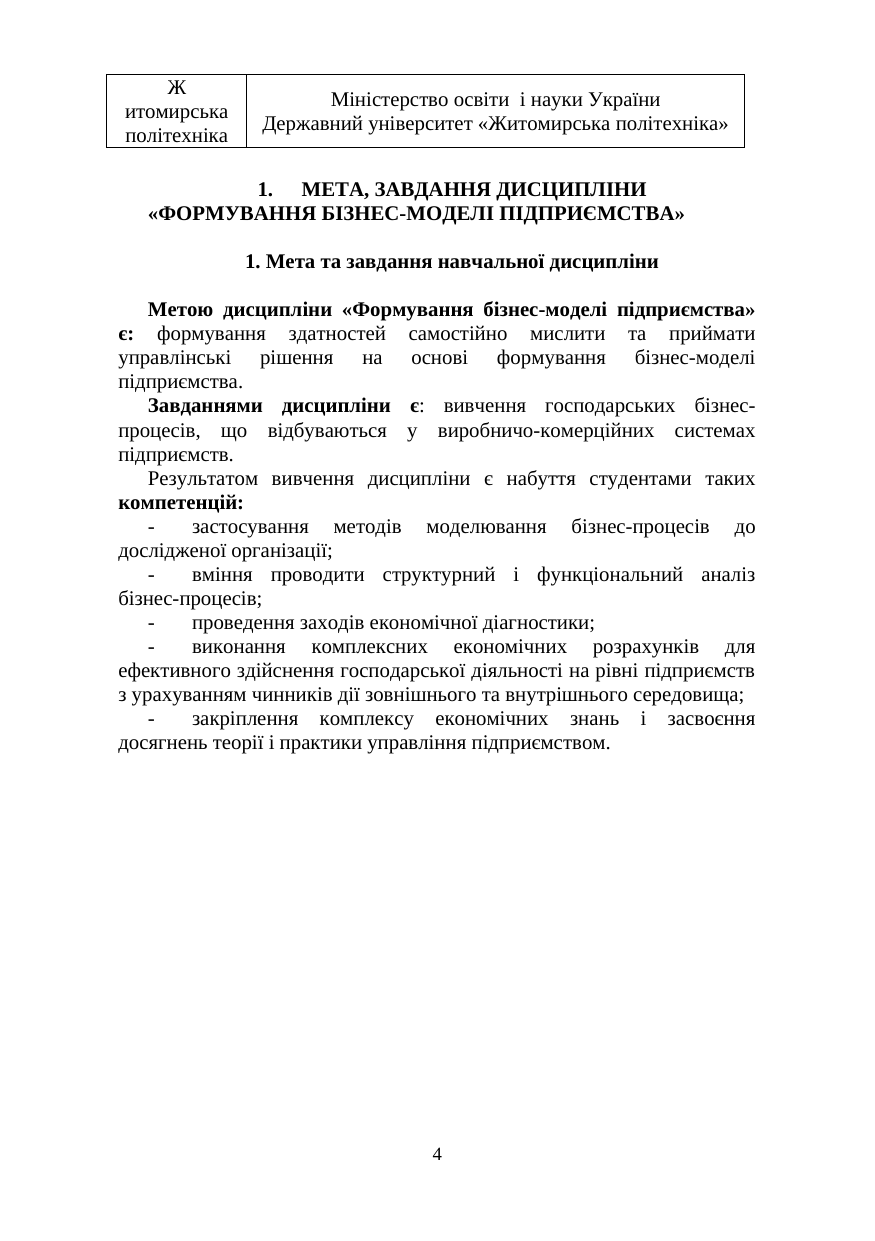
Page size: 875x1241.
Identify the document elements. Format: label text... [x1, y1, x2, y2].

list проведення заходів економічної діагностики; [118, 610, 756, 634]
text Завданнями дисципліни є: вивчення господарських бізнес-процесів, що відбуваються у виробничо-комерційних системах підприємств. [118, 393, 756, 466]
subtitle 1. Мета та завдання навчальної дисципліни [118, 249, 756, 273]
list МЕТА, ЗАВДАННЯ ДИСЦИПЛІНИ [118, 177, 756, 201]
list застосування методів моделювання бізнес-процесів до дослідженої організації; [118, 514, 756, 562]
list закріплення комплексу економічних знань і засвоєння досягнень теорії і практики управління підприємством. [118, 706, 756, 754]
list вміння проводити структурний і функціональний аналіз бізнес-процесів; [118, 562, 756, 610]
text Результатом вивчення дисципліни є набуття студентами таких компетенцій: [118, 466, 756, 514]
list «ФОРМУВАННЯ БІЗНЕС-МОДЕЛІ ПІДПРИЄМСТВА» [118, 201, 756, 225]
subtitle Метою дисципліни «Формування бізнес-моделі підприємства» є: формування здатностей самостійно мислити та приймати управлінські рішення на основі формування бізнес-моделі підприємства. [118, 297, 756, 393]
list виконання комплексних економічних розрахунків для ефективного здійснення господарської діяльності на рівні підприємств з урахуванням чинників дії зовнішнього та внутрішнього середовища; [118, 634, 756, 706]
